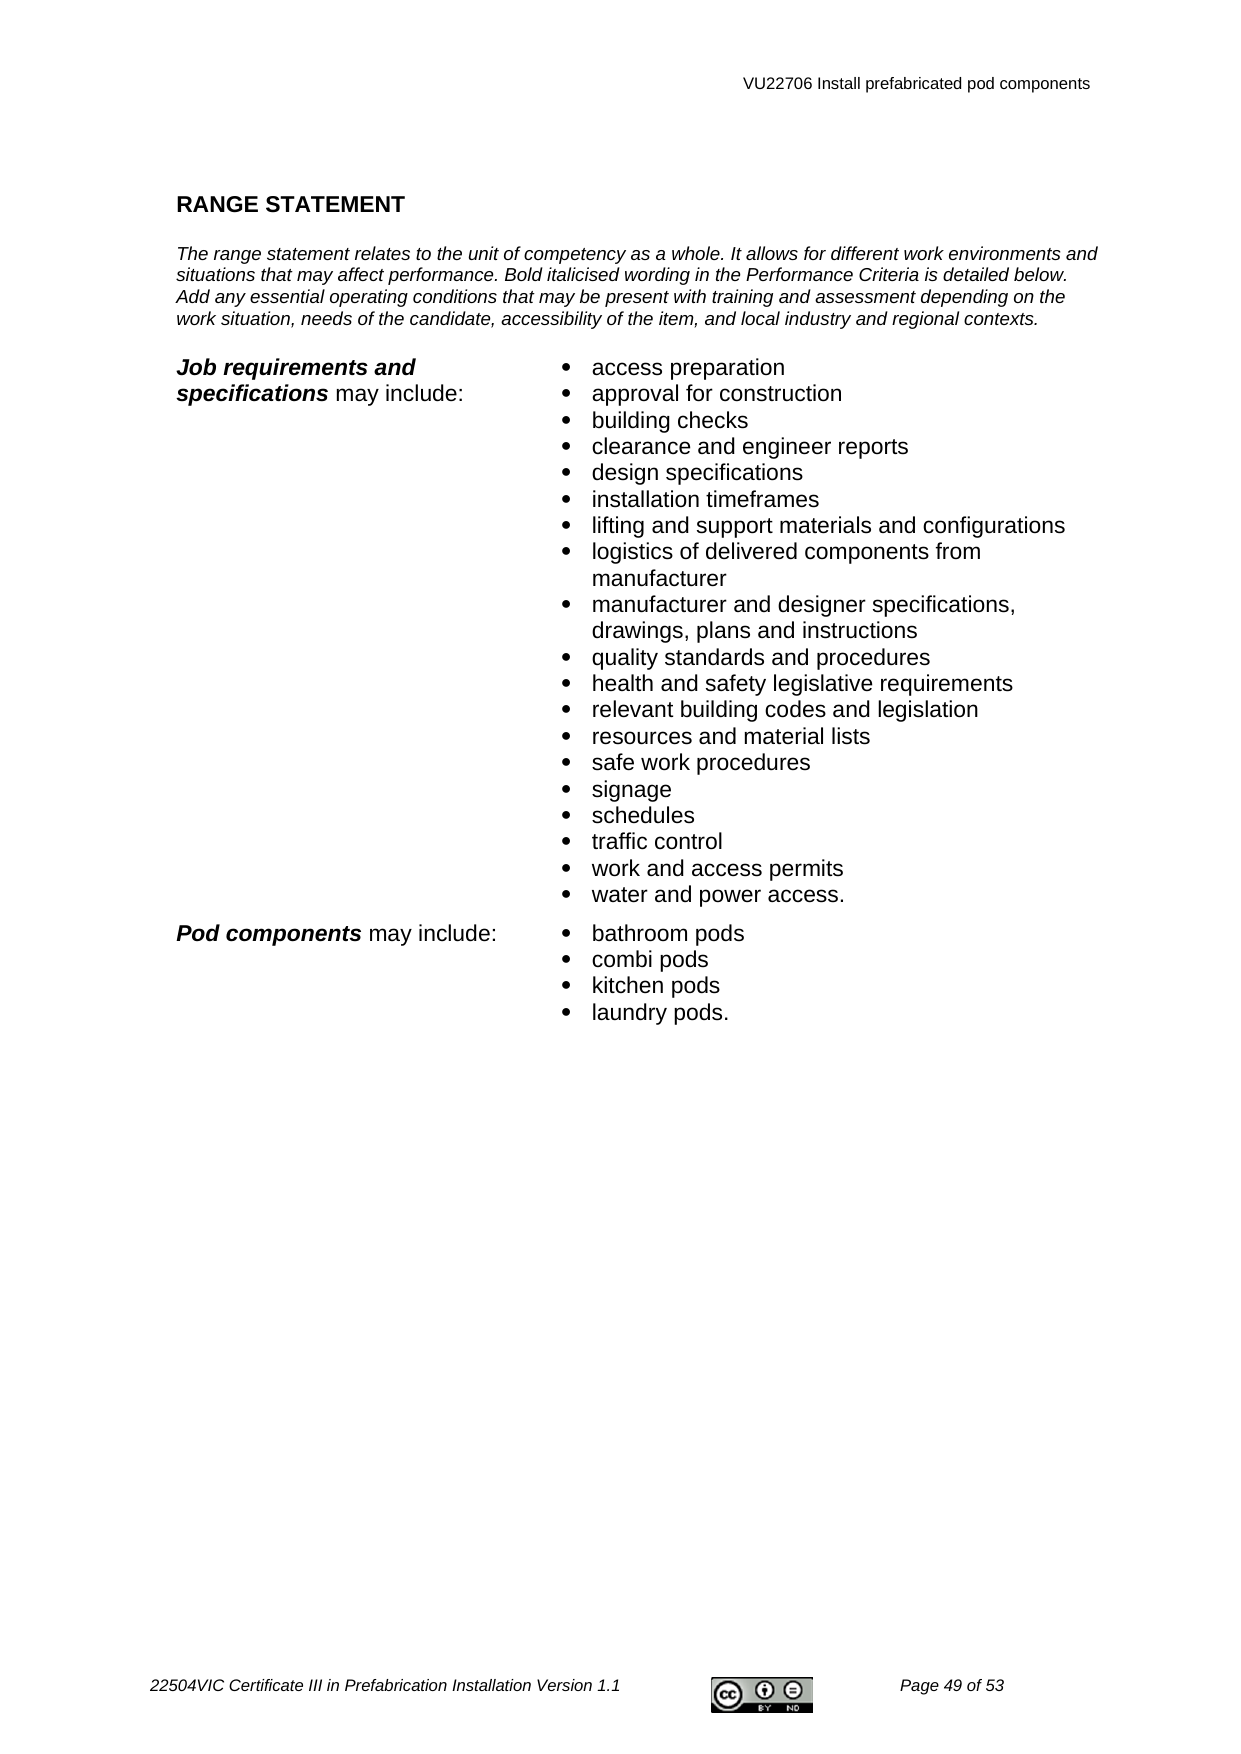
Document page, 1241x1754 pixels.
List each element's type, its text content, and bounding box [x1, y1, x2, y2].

table_cell Pod components may include: [165, 907, 551, 1025]
table_header RANGE STATEMENT [165, 179, 1110, 230]
table_cell access preparation approval for construction building checks clearance and engineer reports design specifications installation timeframes lifting and support materials and configurations logistics of delivered components from manufacturer manufacturer and designer specifications, drawings, plans and instructions quality standards and procedures health and safety legislative requirements relevant building codes and legislation resources and material lists safe work procedures signage schedules traffic control work and access permits water and power access. [551, 341, 1110, 907]
table_cell The range statement relates to the unit of competency as a whole. It allows for different work environments and situations that may affect performance. Bold italicised wording in the Performance Criteria is detailed below. Add any essential operating conditions that may be present with training and assessment depending on the work situation, needs of the candidate, accessibility of the item, and local industry and regional contexts. [165, 230, 1110, 341]
table_cell bathroom pods combi pods kitchen pods laundry pods. [551, 907, 1110, 1025]
table_cell Job requirements and specifications may include: [165, 341, 551, 907]
picture [711, 1677, 813, 1713]
